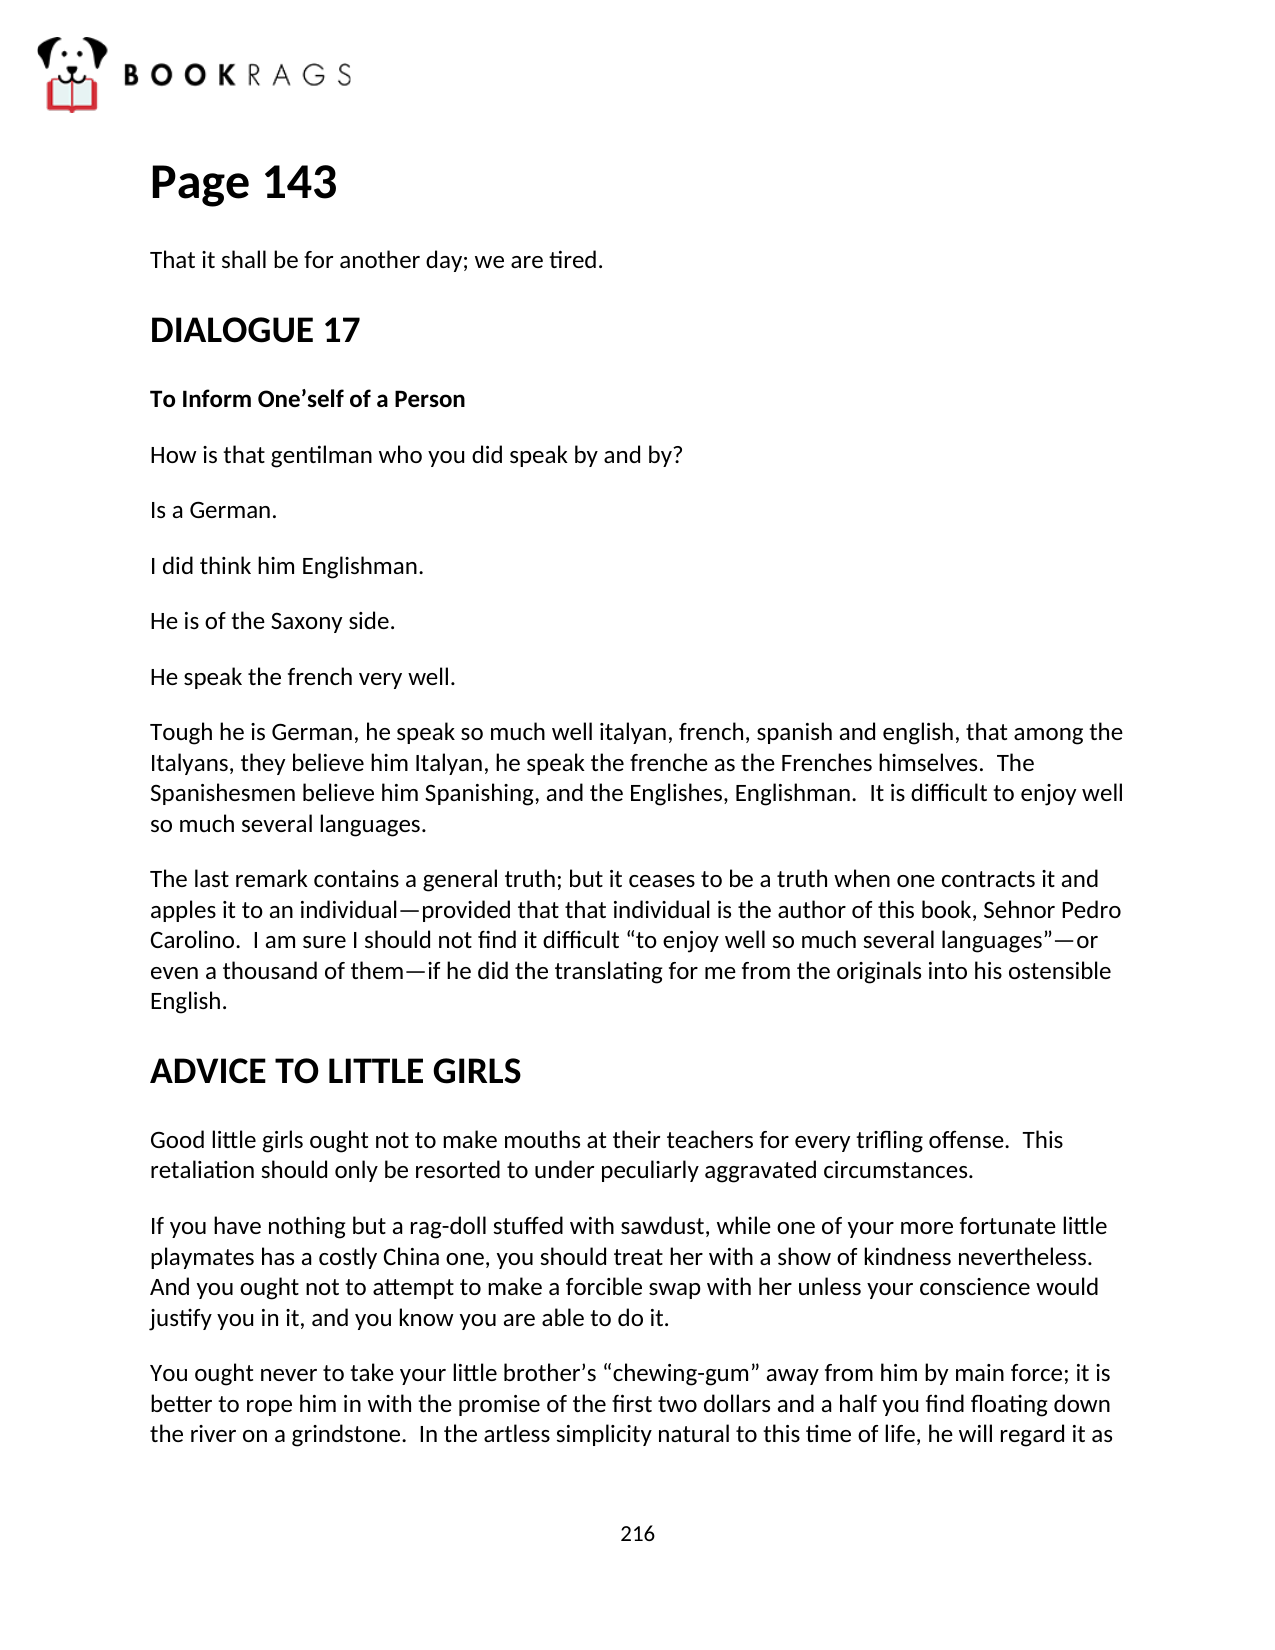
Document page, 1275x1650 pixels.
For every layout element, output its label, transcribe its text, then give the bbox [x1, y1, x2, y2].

text How is that gentilman who you did speak by and by? [150, 439, 1125, 469]
text If you have nothing but a rag-doll stuffed with sawdust, while one of your more fortunate little playmates has a costly China one, you should treat her with a show of kindness nevertheless. And you ought not to attempt to make a forcible swap with her unless your conscience would justify you in it, and you know you are able to do it. [150, 1210, 1125, 1332]
text He is of the Saxony side. [150, 605, 1125, 636]
picture [37, 37, 351, 113]
text Is a German. [150, 494, 1125, 525]
text I did think him Englishman. [150, 550, 1125, 580]
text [150, 1357, 1125, 1449]
text Tough he is German, he speak so much well italyan, french, spanish and english, that among the Italyans, they believe him Italyan, he speak the frenche as the Frenches himselves. The Spanishesmen believe him Spanishing, and the Englishes, Englishman. It is difficult to enjoy well so much several languages. [150, 716, 1125, 838]
text Page 143 [150, 150, 1125, 211]
text That it shall be for another day; we are tired. [150, 244, 1125, 275]
text ADVICE TO LITTLE GIRLS [150, 1047, 1125, 1093]
text He speak the french very well. [150, 661, 1125, 691]
text DIALOGUE 17 [150, 306, 1125, 352]
text Good little girls ought not to make mouths at their teachers for every trifling offense. This retaliation should only be resorted to under peculiarly aggravated circumstances. [150, 1124, 1125, 1185]
text The last remark contains a general truth; but it ceases to be a truth when one contracts it and apples it to an individual—­provided that that individual is the author of this book, Sehnor Pedro Carolino. I am sure I should not find it difficult “to enjoy well so much several languages”—­or even a thousand of them—­if he did the translating for me from the originals into his ostensible English. [150, 863, 1125, 1016]
text To Inform One’self of a Person [150, 383, 1125, 414]
